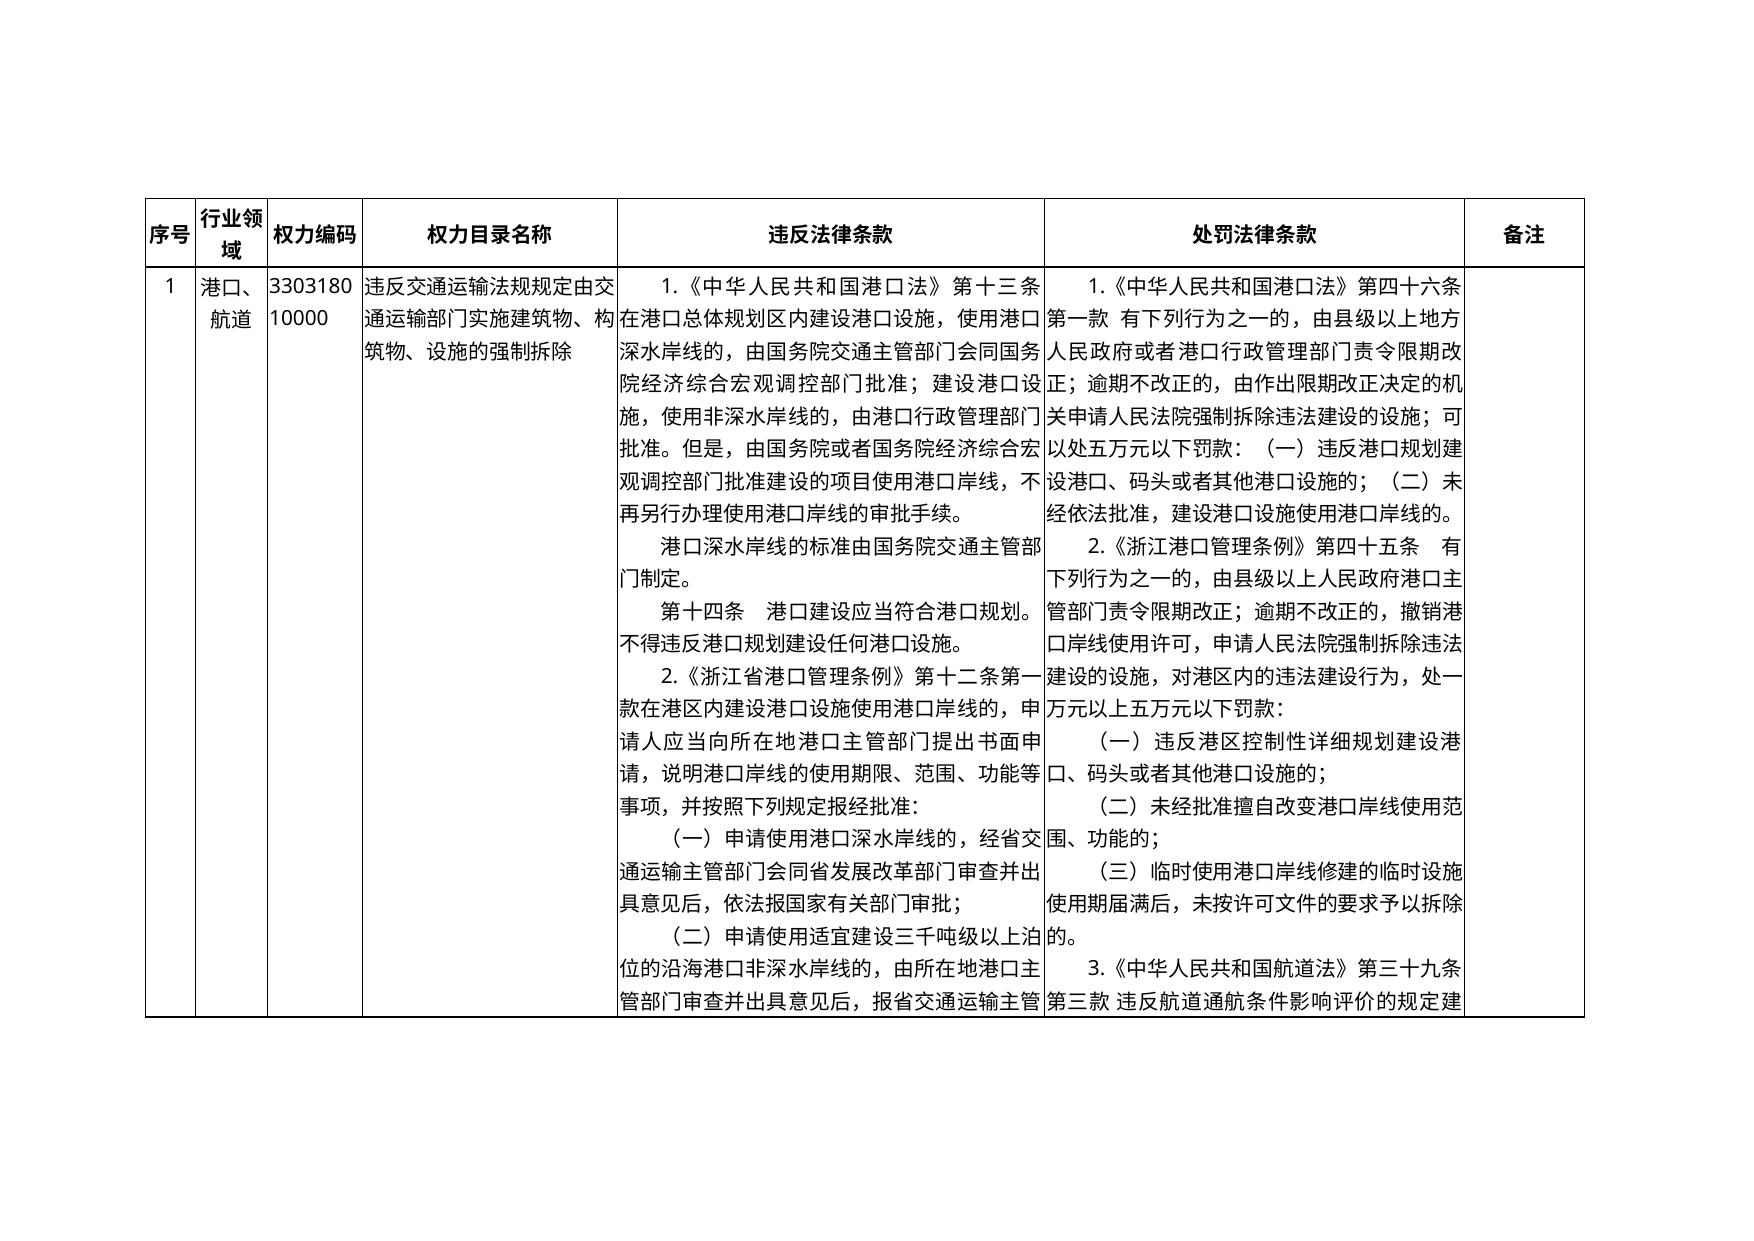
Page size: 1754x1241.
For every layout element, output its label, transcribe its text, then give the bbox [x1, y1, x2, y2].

table_cell [1465, 268, 1584, 1016]
table_cell 违反交通运输法规规定由交通运输部门实施建筑物、构筑物、设施的强制拆除 [363, 268, 617, 1016]
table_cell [1045, 268, 1464, 1016]
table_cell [618, 268, 1044, 1016]
table_cell 港口、航道 [196, 268, 267, 1016]
table_cell 330318010000 [268, 268, 362, 1016]
table_header 序号 [146, 199, 195, 266]
table_header 备注 [1465, 199, 1584, 266]
table_cell 1 [146, 268, 195, 1016]
table_header 行业领域 [196, 199, 267, 266]
table_header 权力编码 [268, 199, 362, 266]
table_header 权力目录名称 [363, 199, 617, 266]
table_header 处罚法律条款 [1045, 199, 1464, 266]
table_header 违反法律条款 [618, 199, 1044, 266]
